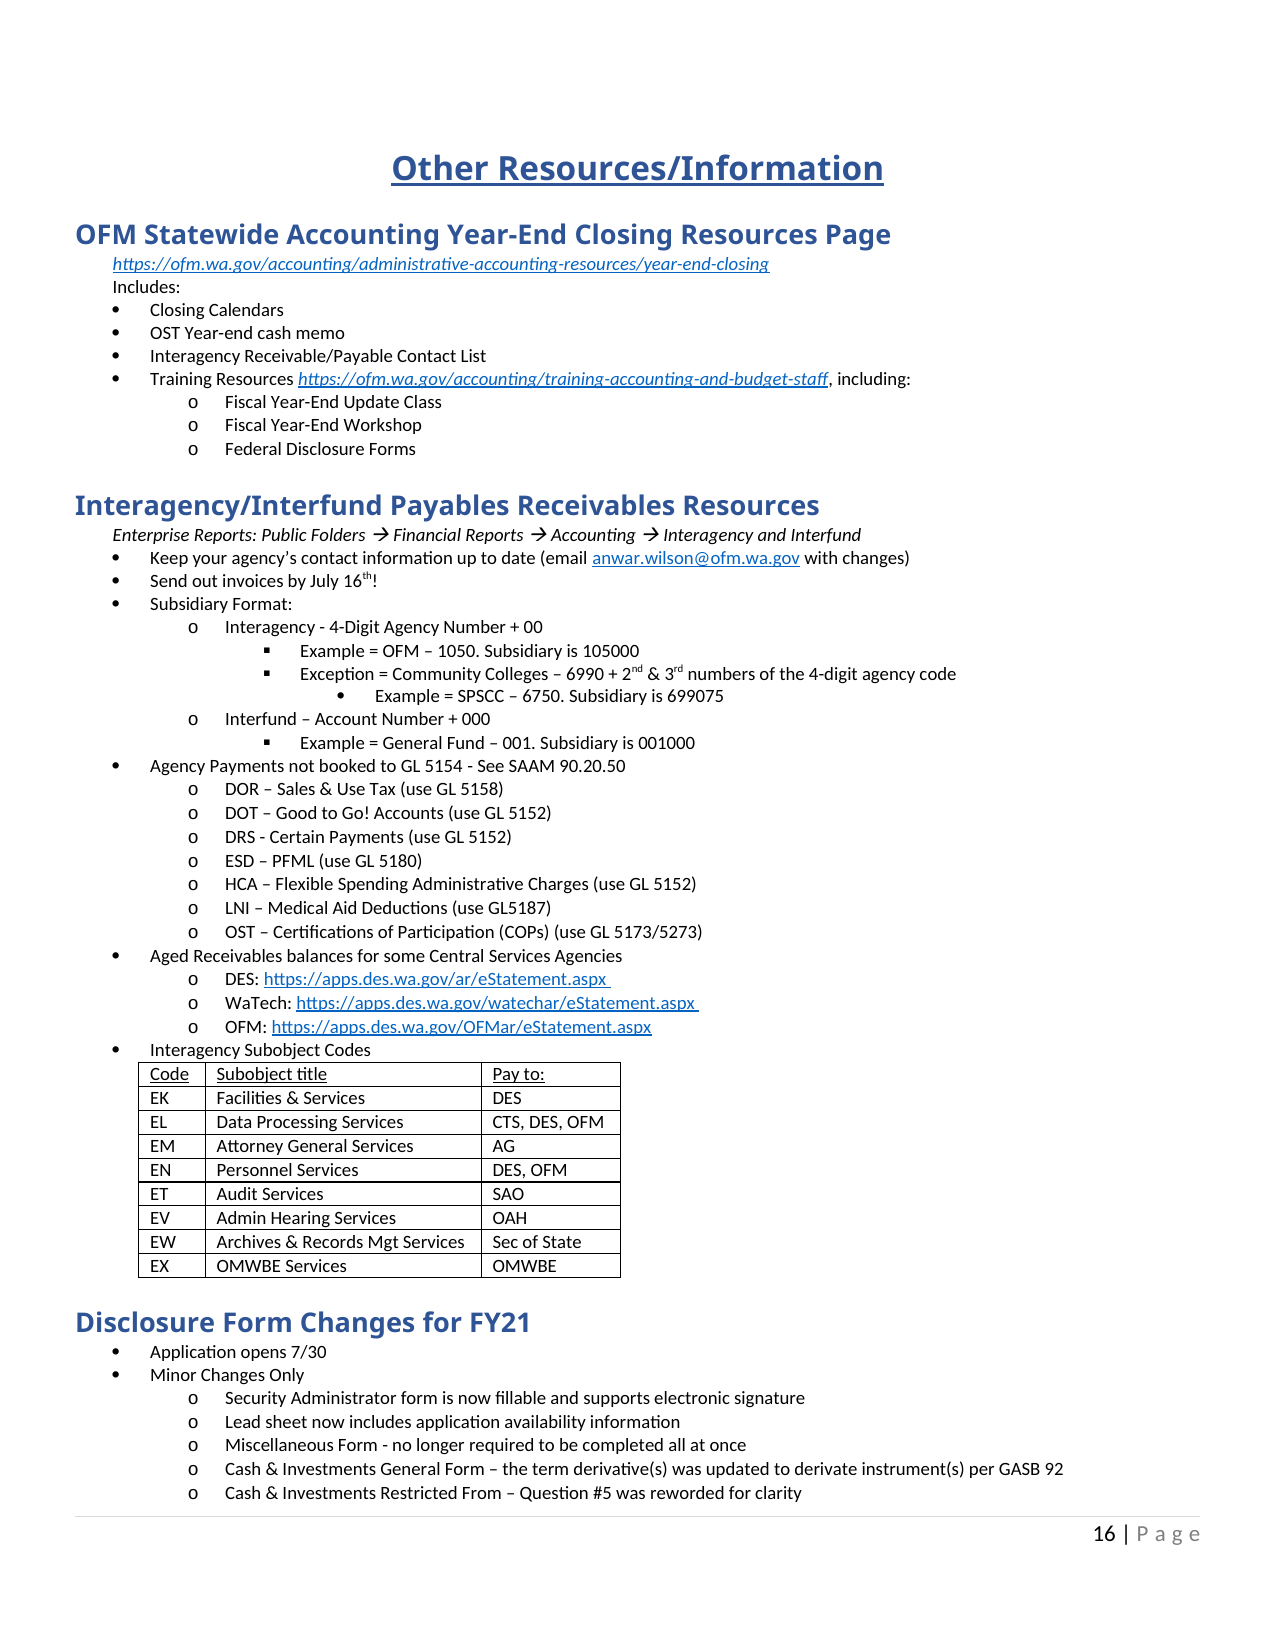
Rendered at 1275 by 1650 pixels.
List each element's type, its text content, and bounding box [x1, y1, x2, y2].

list LNI – Medical Aid Deductions (use GL5187) [187, 896, 1200, 920]
table_header Code [139, 1063, 205, 1086]
list Keep your agency’s contact information up to date (email anwar.wilson@ofm.wa.gov with changes) [112, 546, 1200, 569]
list DRS - Certain Payments (use GL 5152) [187, 825, 1200, 849]
table_cell OAH [482, 1206, 620, 1229]
table_cell Sec of State [482, 1230, 620, 1253]
list Agency Payments not booked to GL 5154 - See SAAM 90.20.50 [112, 754, 1200, 777]
list Interagency - 4-Digit Agency Number + 00 [187, 615, 1200, 639]
subtitle Other Resources/Information [75, 145, 1200, 190]
list Example = SPSCC – 6750. Subsidiary is 699075 [337, 684, 1200, 707]
list Interagency Receivable/Payable Contact List [112, 344, 1200, 367]
table_cell EV [139, 1206, 205, 1229]
list Interfund – Account Number + 000 [187, 707, 1200, 731]
subtitle Interagency/Interfund Payables Receivables Resources [75, 486, 1200, 523]
list OST Year-end cash memo [112, 321, 1200, 344]
list Example = OFM – 1050. Subsidiary is 105000 [262, 639, 1200, 662]
table_cell Data Processing Services [206, 1111, 481, 1133]
table_cell Attorney General Services [206, 1135, 481, 1157]
table_cell EK [139, 1087, 205, 1109]
table_cell EM [139, 1135, 205, 1157]
table_cell EN [139, 1159, 205, 1181]
list DOR – Sales & Use Tax (use GL 5158) [187, 777, 1200, 801]
table_cell DES [482, 1087, 620, 1109]
table_cell Admin Hearing Services [206, 1206, 481, 1229]
table_cell OMWBE Services [206, 1254, 481, 1277]
list Minor Changes Only [112, 1363, 1200, 1386]
table_cell Archives & Records Mgt Services [206, 1230, 481, 1253]
list Training Resources https://ofm.wa.gov/accounting/training-accounting-and-budget-staff, including: [112, 367, 1200, 390]
table_cell EL [139, 1111, 205, 1133]
list Send out invoices by July 16th! [112, 569, 1200, 592]
table_cell ET [139, 1183, 205, 1205]
list HCA – Flexible Spending Administrative Charges (use GL 5152) [187, 873, 1200, 896]
table_cell OMWBE [482, 1254, 620, 1277]
list Miscellaneous Form - no longer required to be completed all at once [187, 1434, 1200, 1457]
text Includes: [75, 275, 1200, 298]
list Fiscal Year-End Workshop [187, 414, 1200, 437]
table_header Pay to: [482, 1063, 620, 1086]
list Exception = Community Colleges – 6990 + 2nd & 3rd numbers of the 4-digit agency code [262, 662, 1200, 684]
list Interagency Subobject Codes [112, 1039, 1200, 1062]
table_cell Audit Services [206, 1183, 481, 1205]
subtitle OFM Statewide Accounting Year-End Closing Resources Page [75, 215, 1200, 252]
list Federal Disclosure Forms [187, 437, 1200, 461]
list Cash & Investments Restricted From – Question #5 was reworded for clarity [187, 1481, 1200, 1505]
list Fiscal Year-End Update Class [187, 390, 1200, 414]
table_cell DES, OFM [482, 1159, 620, 1181]
list ESD – PFML (use GL 5180) [187, 849, 1200, 873]
list OFM: https://apps.des.wa.gov/OFMar/eStatement.aspx [187, 1015, 1200, 1039]
table_cell AG [482, 1135, 620, 1157]
list DOT – Good to Go! Accounts (use GL 5152) [187, 801, 1200, 825]
list Aged Receivables balances for some Central Services Agencies [112, 944, 1200, 967]
table_cell Facilities & Services [206, 1087, 481, 1109]
list Lead sheet now includes application availability information [187, 1410, 1200, 1434]
list Cash & Investments General Form – the term derivative(s) was updated to derivate instrument(s) per GASB 92 [187, 1457, 1200, 1481]
list DES: https://apps.des.wa.gov/ar/eStatement.aspx [187, 967, 1200, 991]
list Security Administrator form is now fillable and supports electronic signature [187, 1386, 1200, 1410]
list Application opens 7/30 [112, 1340, 1200, 1363]
list OST – Certifications of Participation (COPs) (use GL 5173/5273) [187, 920, 1200, 944]
list Closing Calendars [112, 298, 1200, 321]
table_cell EX [139, 1254, 205, 1277]
table_cell EW [139, 1230, 205, 1253]
table_header Subobject title [206, 1063, 481, 1086]
subtitle Disclosure Form Changes for FY21 [75, 1303, 1200, 1340]
list Example = General Fund – 001. Subsidiary is 001000 [262, 731, 1200, 754]
list WaTech: https://apps.des.wa.gov/watechar/eStatement.aspx [187, 991, 1200, 1015]
table_cell Personnel Services [206, 1159, 481, 1181]
table_cell SAO [482, 1183, 620, 1205]
table_cell CTS, DES, OFM [482, 1111, 620, 1133]
text Enterprise Reports: Public Folders Financial Reports Accounting Interagency and Interfund [75, 523, 1200, 546]
list Subsidiary Format: [112, 592, 1200, 615]
text https://ofm.wa.gov/accounting/administrative-accounting-resources/year-end-closing [75, 252, 1200, 275]
